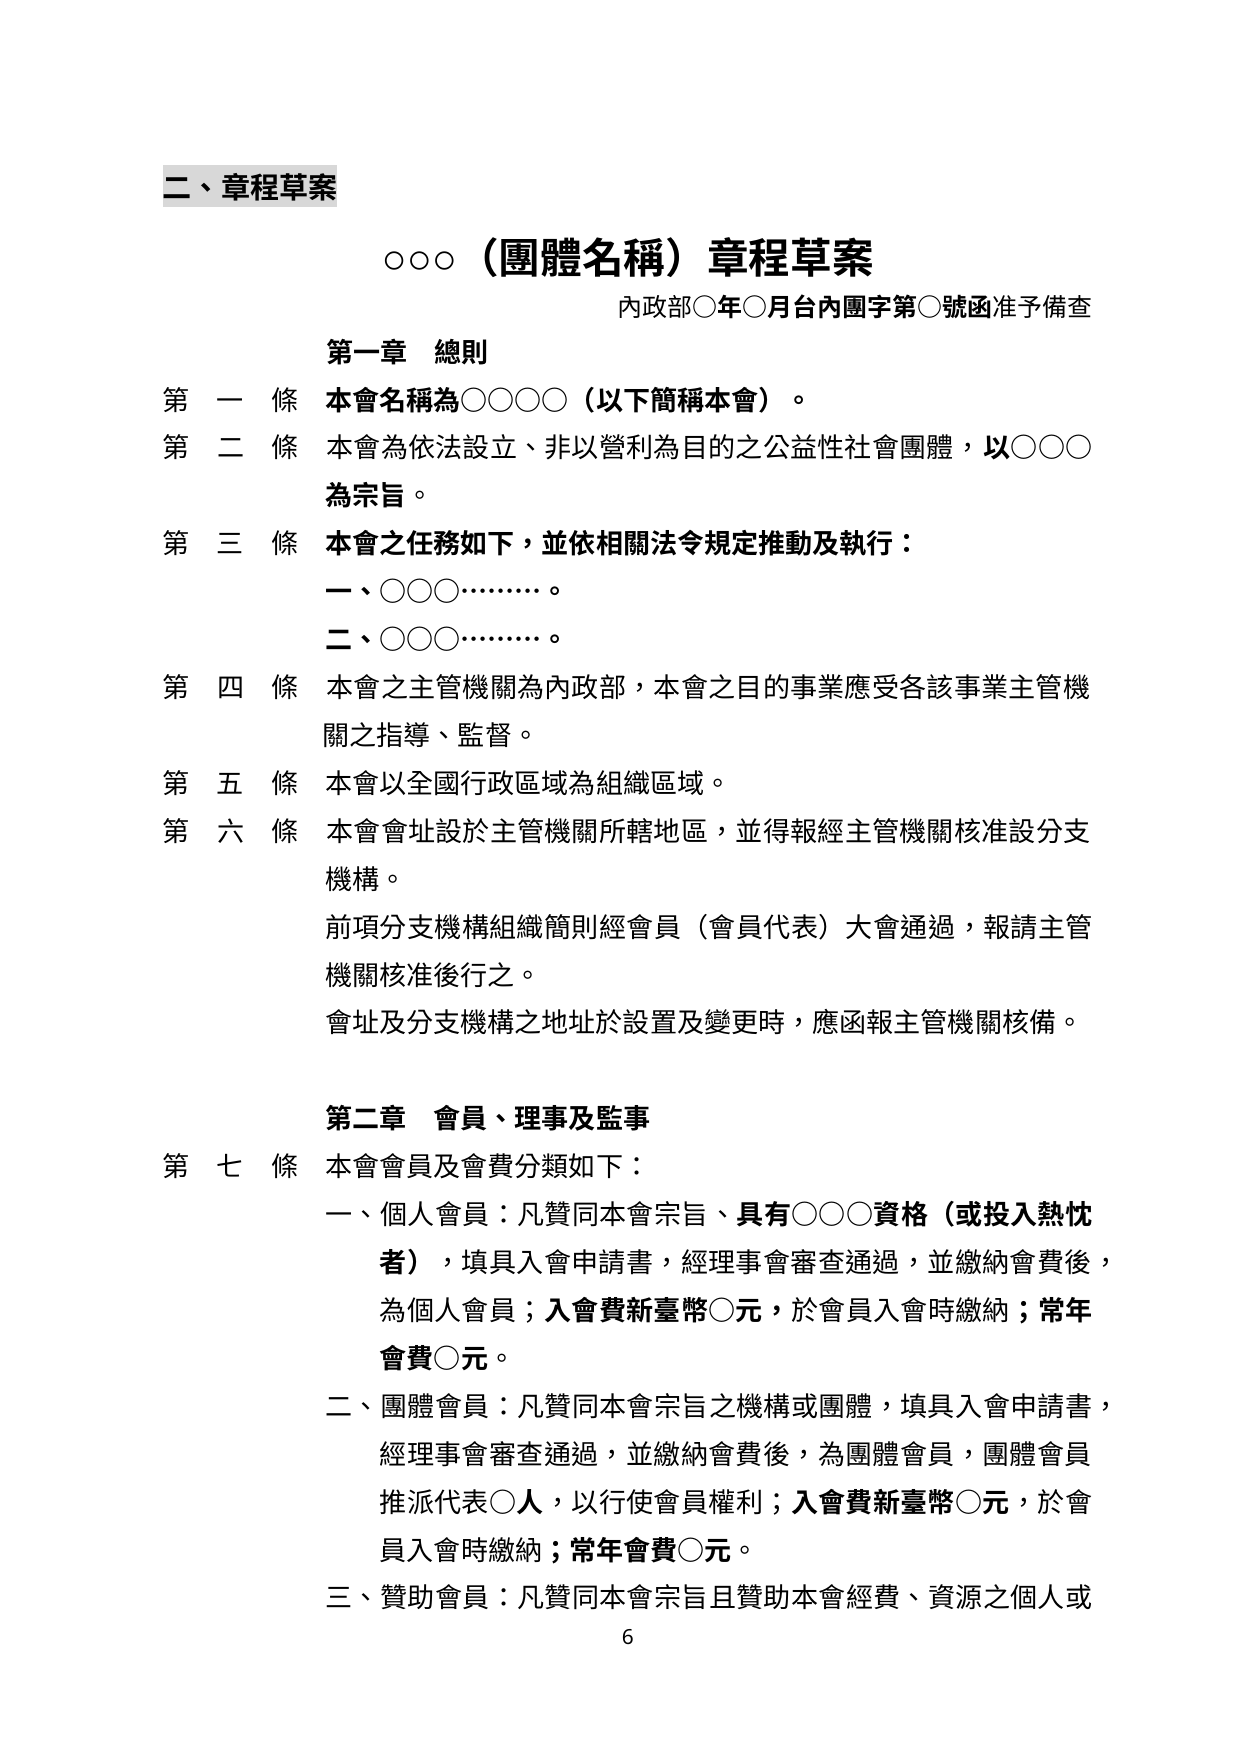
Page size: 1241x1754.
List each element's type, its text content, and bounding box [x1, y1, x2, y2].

text 一、個人會員：凡贊同本會宗旨、具有○○○資格（或投入熱忱者），填具入會申請書，經理事會審查通過，並繳納會費後，為個人會員；入會費新臺幣○元，於會員入會時繳納；常年會費○元。 [325, 1186, 1092, 1378]
text 第 二 條 本會為依法設立、非以營利為目的之公益性社會團體，以○○○為宗旨。 [162, 419, 1092, 515]
text 第 七 條 本會會員及會費分類如下： [162, 1138, 1092, 1186]
text ○○○（團體名稱）章程草案 [162, 224, 1092, 286]
text 第 六 條 本會會址設於主管機關所轄地區，並得報經主管機關核准設分支機構。 [162, 803, 1092, 899]
text 內政部○年○月台內團字第○號函准予備查 [312, 286, 1092, 324]
text 第 一 條 本會名稱為○○○○（以下簡稱本會）。 [162, 372, 1092, 419]
text 第二章 會員、理事及監事 [162, 1090, 1092, 1138]
text 一、○○○………。 [325, 563, 1092, 611]
text 第 四 條 本會之主管機關為內政部，本會之目的事業應受各該事業主管機關之指導、監督。 [162, 659, 1092, 755]
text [325, 1569, 1092, 1617]
text 二、○○○………。 [325, 611, 1092, 659]
text 前項分支機構組織簡則經會員（會員代表）大會通過，報請主管機關核准後行之。 [325, 899, 1092, 994]
text 第一章 總則 [312, 324, 1092, 372]
text 二、團體會員：凡贊同本會宗旨之機構或團體，填具入會申請書，經理事會審查通過，並繳納會費後，為團體會員，團體會員推派代表○人，以行使會員權利；入會費新臺幣○元，於會員入會時繳納；常年會費○元。 [325, 1378, 1092, 1569]
text 第 五 條 本會以全國行政區域為組織區域。 [162, 755, 1092, 803]
text 第 三 條 本會之任務如下，並依相關法令規定推動及執行： [162, 515, 1092, 563]
text 二、章程草案 [162, 149, 1092, 224]
text 會址及分支機構之地址於設置及變更時，應函報主管機關核備。 [325, 994, 1092, 1042]
